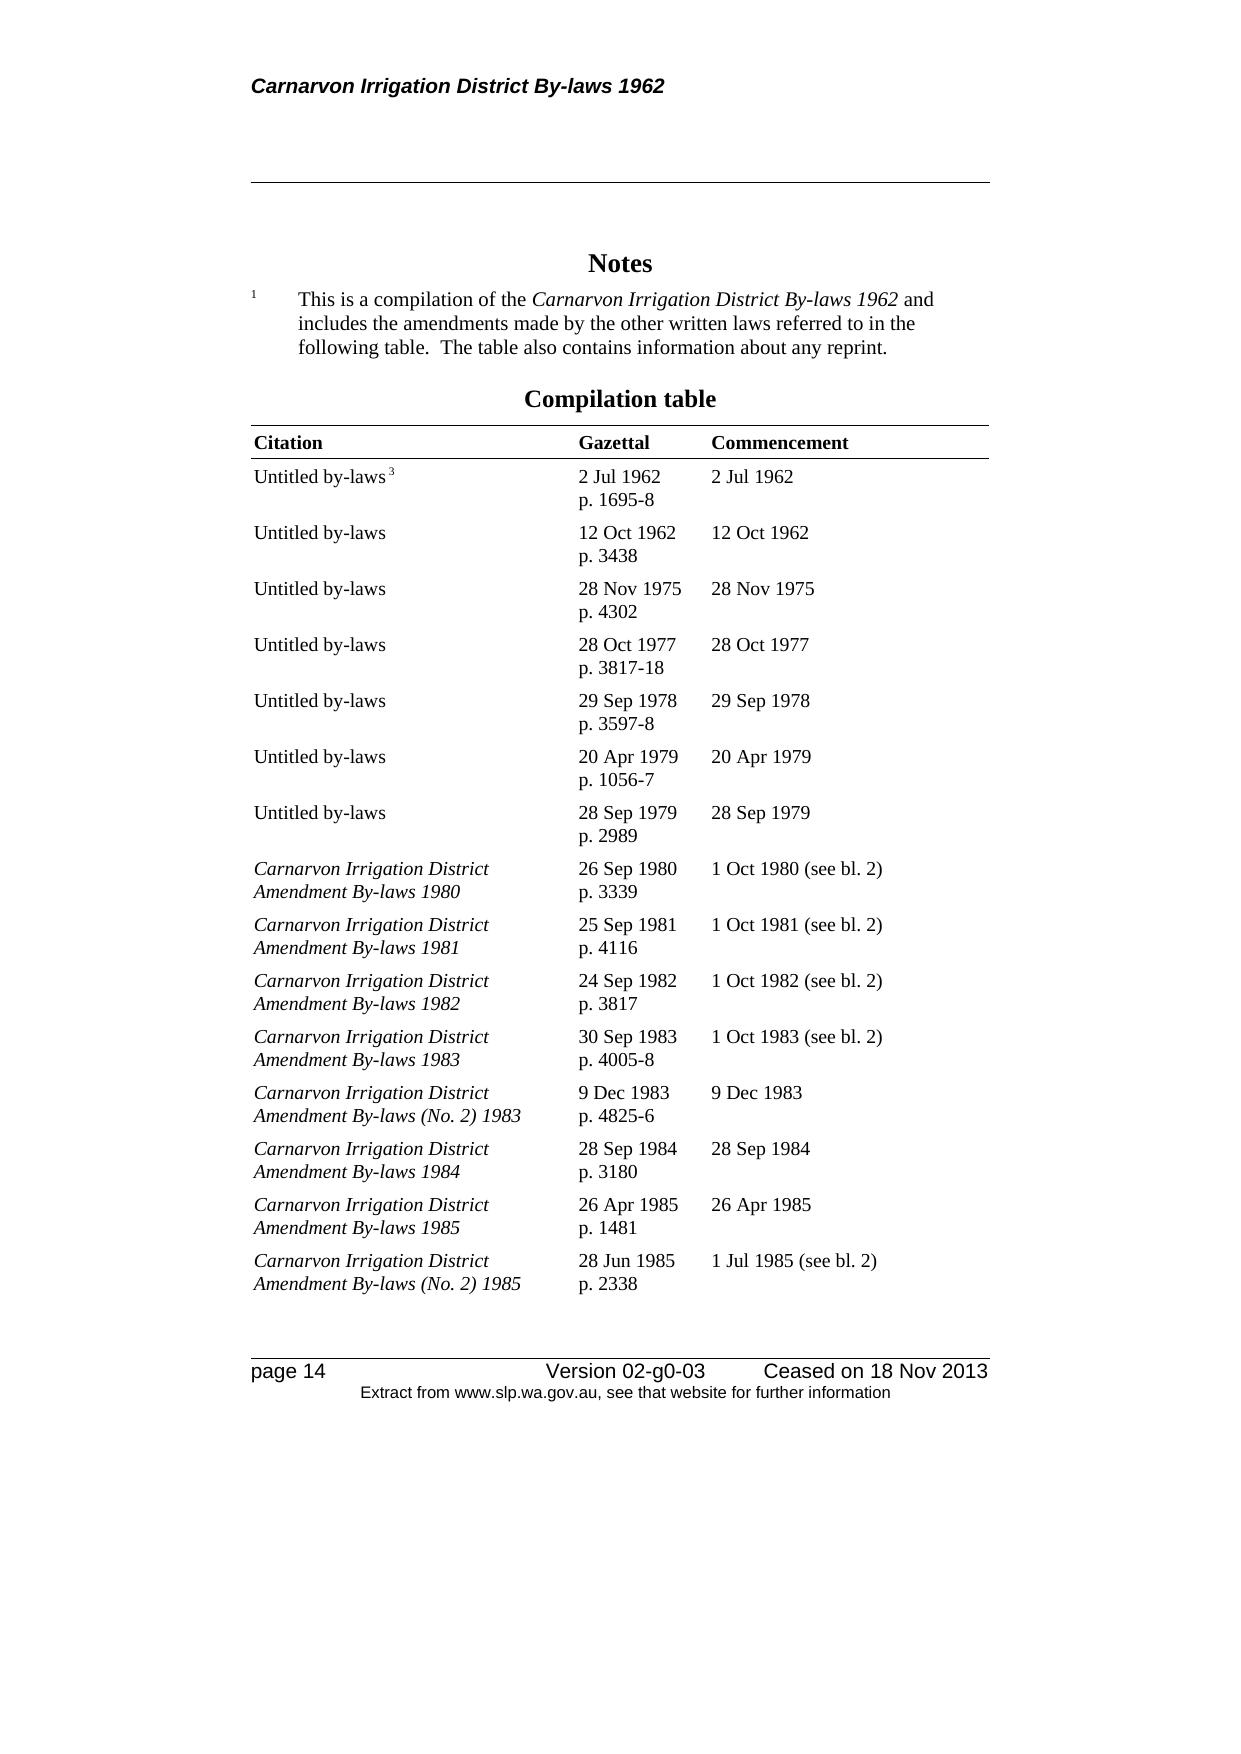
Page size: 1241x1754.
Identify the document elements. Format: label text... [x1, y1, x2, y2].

table_cell 28 Sep 1979 [708, 795, 989, 851]
table_cell Untitled by-laws [251, 739, 575, 795]
table_cell 28 Nov 1975 p. 4302 [575, 571, 708, 627]
table_cell 28 Sep 1979 p. 2989 [575, 795, 708, 851]
table_header Citation [251, 426, 575, 458]
table_cell Untitled by-laws [251, 795, 575, 851]
table_cell 2 Jul 1962 [708, 459, 989, 515]
table_cell 9 Dec 1983 [708, 1075, 989, 1131]
table_cell 1 Oct 1980 (see bl. 2) [708, 851, 989, 907]
table_cell 25 Sep 1981 p. 4116 [575, 907, 708, 963]
table_cell Carnarvon Irrigation District Amendment By-laws 1981 [251, 907, 575, 963]
subtitle Notes [251, 247, 990, 279]
table_cell 30 Sep 1983 p. 4005-8 [575, 1019, 708, 1075]
table_cell 20 Apr 1979 [708, 739, 989, 795]
table_cell 26 Apr 1985 p. 1481 [575, 1187, 708, 1243]
table_header Gazettal [575, 426, 708, 458]
table_cell 1 Oct 1982 (see bl. 2) [708, 963, 989, 1019]
subtitle Compilation table [251, 384, 990, 413]
table_cell Carnarvon Irrigation District Amendment By-laws 1980 [251, 851, 575, 907]
table_cell Carnarvon Irrigation District Amendment By-laws (No. 2) 1985 [251, 1243, 575, 1299]
table_cell 28 Jun 1985 p. 2338 [575, 1243, 708, 1299]
table_cell 26 Sep 1980 p. 3339 [575, 851, 708, 907]
table_cell 1 Oct 1983 (see bl. 2) [708, 1019, 989, 1075]
table_cell 1 Jul 1985 (see bl. 2) [708, 1243, 989, 1299]
table_cell 28 Nov 1975 [708, 571, 989, 627]
table_cell Carnarvon Irrigation District Amendment By-laws 1982 [251, 963, 575, 1019]
table_cell 24 Sep 1982 p. 3817 [575, 963, 708, 1019]
table_cell Carnarvon Irrigation District Amendment By-laws 1983 [251, 1019, 575, 1075]
table_cell 2 Jul 1962 p. 1695-8 [575, 459, 708, 515]
table_cell 29 Sep 1978 p. 3597-8 [575, 683, 708, 739]
table_cell 20 Apr 1979 p. 1056-7 [575, 739, 708, 795]
table_cell 29 Sep 1978 [708, 683, 989, 739]
table_cell Carnarvon Irrigation District Amendment By-laws 1985 [251, 1187, 575, 1243]
table_cell 1 Oct 1981 (see bl. 2) [708, 907, 989, 963]
table_cell Untitled by-laws [251, 515, 575, 571]
table_cell Carnarvon Irrigation District Amendment By-laws 1984 [251, 1131, 575, 1187]
table_cell Untitled by-laws 3 [251, 459, 575, 515]
table_cell 12 Oct 1962 [708, 515, 989, 571]
table_cell Untitled by-laws [251, 571, 575, 627]
table_cell 12 Oct 1962 p. 3438 [575, 515, 708, 571]
table_cell 28 Sep 1984 p. 3180 [575, 1131, 708, 1187]
table_header Commencement [708, 426, 989, 458]
table_cell Untitled by-laws [251, 683, 575, 739]
text 1 This is a compilation of the Carnarvon Irrigation District By-laws 1962 and includes the amendments made by the other written laws referred to in the following table. The table also contains information about any reprint. [251, 287, 990, 359]
table_cell 26 Apr 1985 [708, 1187, 989, 1243]
table_cell Untitled by-laws [251, 627, 575, 683]
table_cell 28 Sep 1984 [708, 1131, 989, 1187]
table_cell Carnarvon Irrigation District Amendment By-laws (No. 2) 1983 [251, 1075, 575, 1131]
table_cell 9 Dec 1983 p. 4825-6 [575, 1075, 708, 1131]
table_cell 28 Oct 1977 [708, 627, 989, 683]
table_cell 28 Oct 1977 p. 3817-18 [575, 627, 708, 683]
